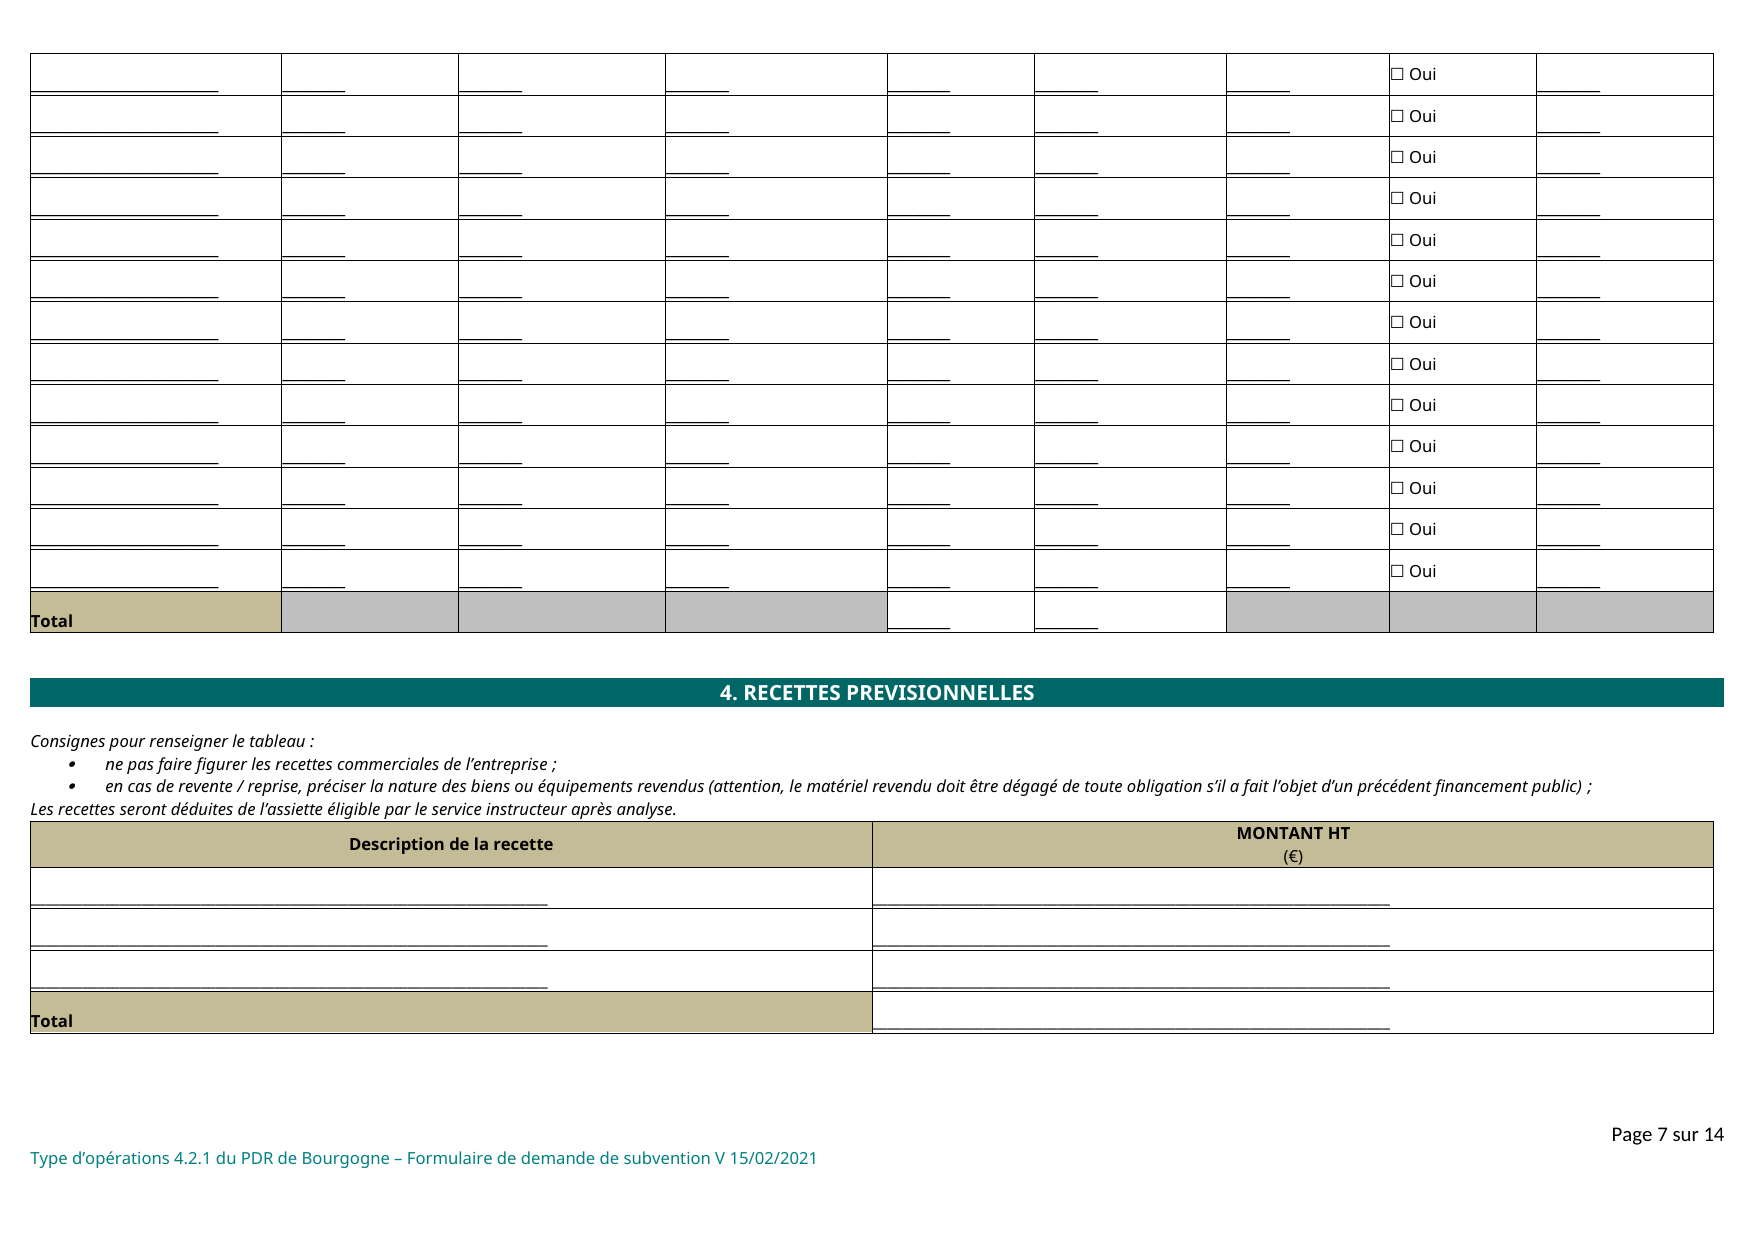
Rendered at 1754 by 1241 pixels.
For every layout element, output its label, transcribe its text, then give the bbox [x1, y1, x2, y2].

table_cell [31, 261, 281, 301]
table_cell [459, 426, 665, 467]
table_cell [459, 96, 665, 136]
table_cell [1537, 550, 1713, 591]
table_cell [31, 54, 281, 94]
table_cell [282, 385, 458, 425]
table_cell Oui [1390, 178, 1536, 218]
table_cell [1227, 550, 1389, 591]
table_cell [888, 220, 1034, 260]
text 4. RECETTes previsionnelles [30, 678, 1724, 707]
table_cell [282, 468, 458, 508]
table_cell [666, 426, 887, 467]
table_cell [31, 909, 872, 950]
table_cell [1537, 509, 1713, 549]
table_cell Oui [1390, 344, 1536, 384]
table_cell [888, 385, 1034, 425]
table_cell [888, 426, 1034, 467]
table_cell [1537, 592, 1713, 632]
table_cell [31, 137, 281, 177]
table_cell Oui [1390, 302, 1536, 343]
table_cell [282, 426, 458, 467]
table_cell [873, 951, 1713, 991]
table_cell [888, 137, 1034, 177]
table_cell [282, 54, 458, 94]
table_cell [31, 96, 281, 136]
table_cell [1537, 220, 1713, 260]
table_cell [459, 592, 665, 632]
table_cell [873, 868, 1713, 908]
table_cell [666, 220, 887, 260]
table_cell [888, 96, 1034, 136]
table_cell [1035, 426, 1226, 467]
table_cell [666, 261, 887, 301]
table_cell [1227, 54, 1389, 94]
table_cell [459, 137, 665, 177]
table_cell [1227, 178, 1389, 218]
table_cell Oui [1390, 261, 1536, 301]
table_cell [31, 220, 281, 260]
table_cell Oui [1390, 468, 1536, 508]
table_cell [1227, 385, 1389, 425]
table_cell [1035, 261, 1226, 301]
table_cell [282, 592, 458, 632]
table_cell Oui [1390, 426, 1536, 467]
table_cell [888, 509, 1034, 549]
table_cell [1227, 468, 1389, 508]
table_cell [1537, 137, 1713, 177]
table_cell [1227, 220, 1389, 260]
table_header Description de la recette [31, 822, 872, 867]
table_cell [1035, 302, 1226, 343]
table_cell [459, 54, 665, 94]
table_cell [1227, 137, 1389, 177]
text Consignes pour renseigner le tableau : [30, 730, 1724, 752]
table_cell [666, 54, 887, 94]
table_cell [1227, 96, 1389, 136]
table_cell [282, 220, 458, 260]
table_cell [31, 385, 281, 425]
table_cell [1537, 96, 1713, 136]
list en cas de revente / reprise, préciser la nature des biens ou équipements revendus (attention, le matériel revendu doit être dégagé de toute obligation s’il a fait l’objet d’un précédent financement public) ; [68, 775, 1724, 798]
table_cell [459, 468, 665, 508]
table_cell [666, 592, 887, 632]
table_cell [459, 550, 665, 591]
table_cell [1537, 261, 1713, 301]
table_cell [888, 54, 1034, 94]
table_cell [666, 344, 887, 384]
table_cell [282, 509, 458, 549]
table_cell [888, 592, 1034, 632]
table_cell [666, 96, 887, 136]
table_cell [873, 992, 1713, 1032]
table_cell [31, 550, 281, 591]
table_cell Oui [1390, 137, 1536, 177]
table_cell [666, 178, 887, 218]
table_cell [1035, 54, 1226, 94]
table_cell [1537, 468, 1713, 508]
table_cell [459, 302, 665, 343]
table_header MONTANT HT (€) [873, 822, 1713, 867]
table_cell Total [31, 592, 281, 632]
list ne pas faire figurer les recettes commerciales de l’entreprise ; [68, 752, 1724, 775]
table_cell [666, 385, 887, 425]
table_cell [666, 550, 887, 591]
table_cell [282, 302, 458, 343]
table_cell [1035, 385, 1226, 425]
table_cell Oui [1390, 54, 1536, 94]
table_cell [1035, 178, 1226, 218]
table_cell [1537, 426, 1713, 467]
table_cell [888, 344, 1034, 384]
table_cell [282, 550, 458, 591]
table_cell [1227, 344, 1389, 384]
table_cell Oui [1390, 96, 1536, 136]
table_cell [282, 344, 458, 384]
table_cell [282, 261, 458, 301]
table_cell [888, 302, 1034, 343]
table_cell [282, 137, 458, 177]
table_cell [1035, 137, 1226, 177]
table_cell [31, 468, 281, 508]
table_cell [459, 178, 665, 218]
table_cell [31, 178, 281, 218]
table_cell [1537, 385, 1713, 425]
table_cell [1537, 344, 1713, 384]
table_cell [1227, 302, 1389, 343]
table_cell [1035, 220, 1226, 260]
table_cell [1537, 178, 1713, 218]
table_cell Oui [1390, 509, 1536, 549]
table_cell [666, 509, 887, 549]
table_cell Total [31, 992, 872, 1032]
table_cell [31, 868, 872, 908]
table_cell Oui [1390, 550, 1536, 591]
table_cell [31, 344, 281, 384]
table_cell [1537, 54, 1713, 94]
table_cell [888, 468, 1034, 508]
table_cell [459, 344, 665, 384]
table_cell [31, 426, 281, 467]
table_cell [31, 302, 281, 343]
table_cell [31, 951, 872, 991]
table_cell [888, 550, 1034, 591]
table_cell [459, 385, 665, 425]
table_cell [1537, 302, 1713, 343]
table_cell [1390, 592, 1536, 632]
text Les recettes seront déduites de l’assiette éligible par le service instructeur après analyse. [30, 798, 1724, 821]
table_cell [666, 302, 887, 343]
table_cell [1227, 592, 1389, 632]
table_cell Oui [1390, 220, 1536, 260]
table_cell [1227, 261, 1389, 301]
table_cell [1035, 468, 1226, 508]
table_cell [459, 261, 665, 301]
table_cell [1035, 344, 1226, 384]
table_cell [282, 96, 458, 136]
table_cell [1035, 96, 1226, 136]
table_cell [1035, 550, 1226, 591]
table_cell [1035, 509, 1226, 549]
table_cell [1227, 426, 1389, 467]
table_cell [873, 909, 1713, 950]
table_cell [459, 509, 665, 549]
table_cell [666, 468, 887, 508]
table_cell [1035, 592, 1226, 632]
table_cell [459, 220, 665, 260]
table_cell [888, 261, 1034, 301]
table_cell [282, 178, 458, 218]
table_cell [31, 509, 281, 549]
table_cell [888, 178, 1034, 218]
table_cell Oui [1390, 385, 1536, 425]
table_cell [666, 137, 887, 177]
table_cell [1227, 509, 1389, 549]
